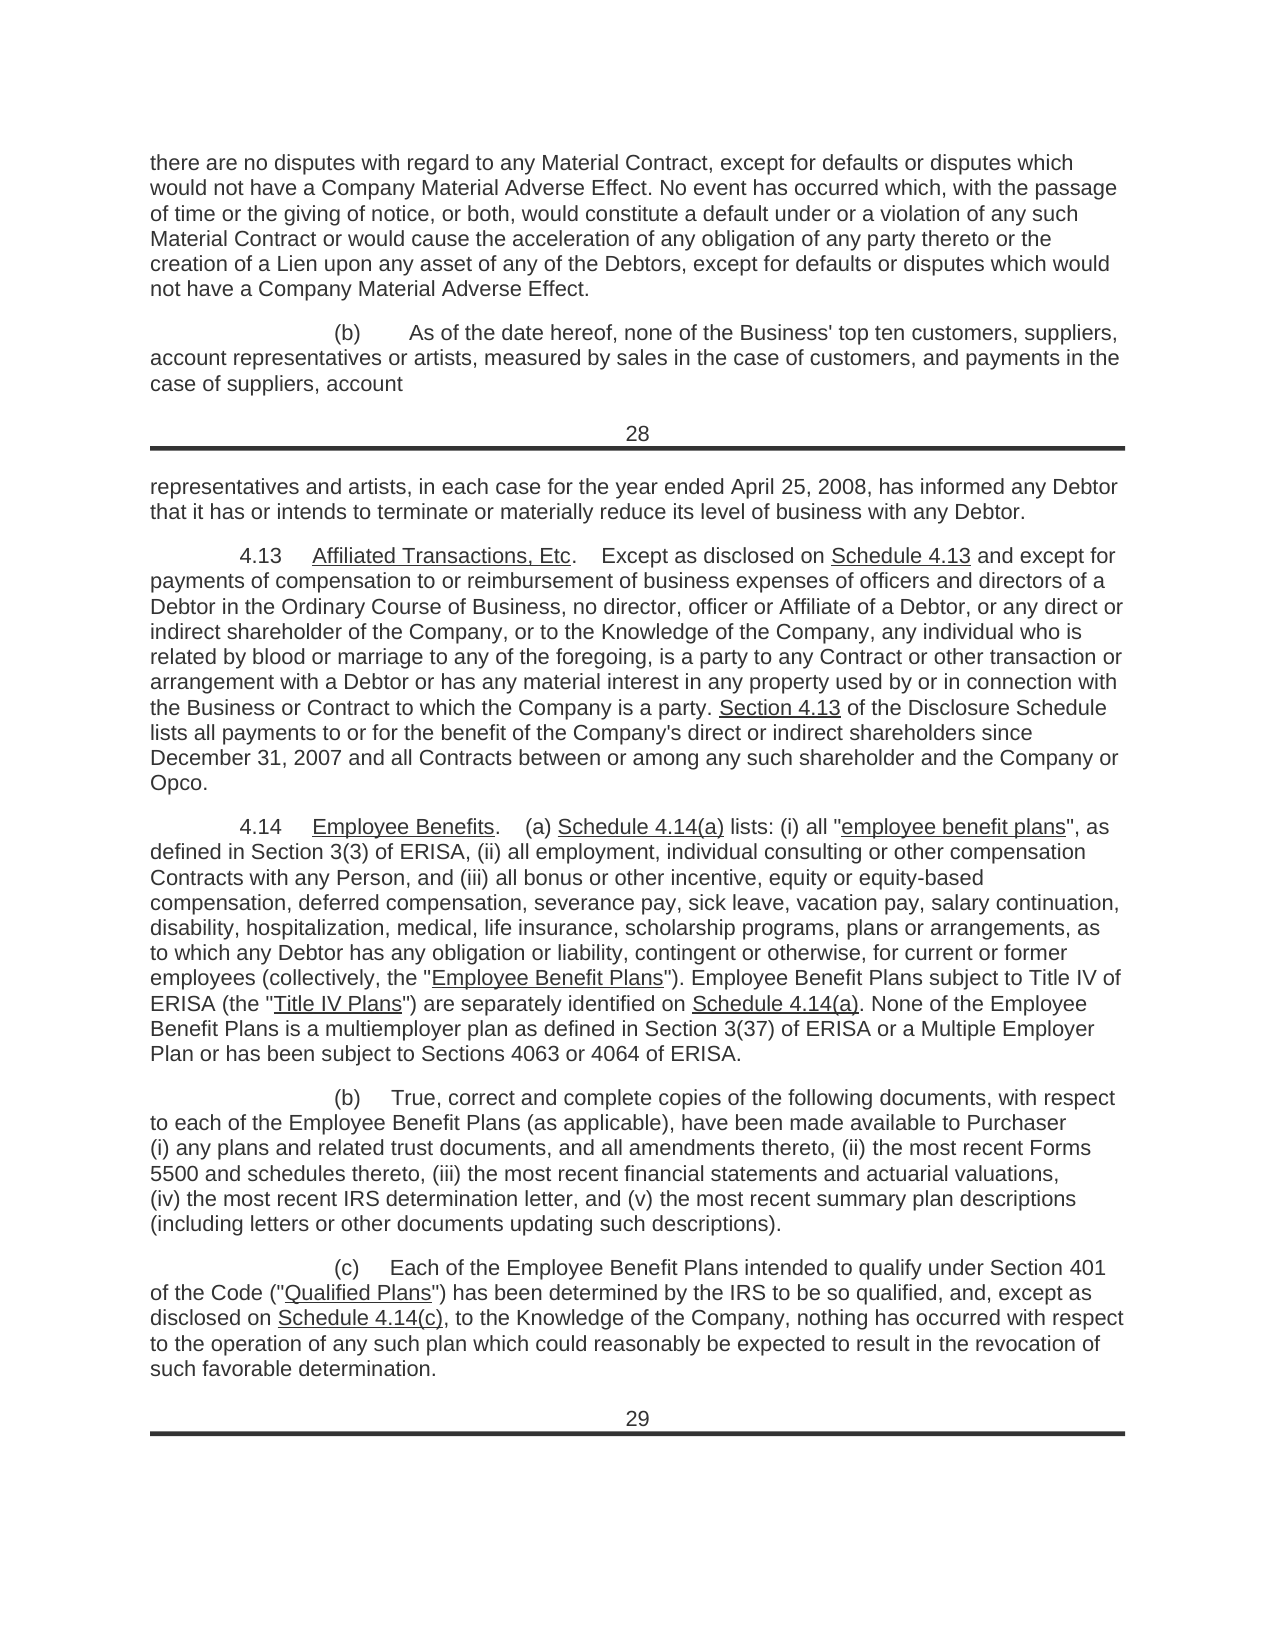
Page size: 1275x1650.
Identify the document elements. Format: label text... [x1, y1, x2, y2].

text (b) True, correct and complete copies of the following documents, with respect to each of the Employee Benefit Plans (as applicable), have been made available to Purchaser (i) any plans and related trust documents, and all amendments thereto, (ii) the most recent Forms 5500 and schedules thereto, (iii) the most recent financial statements and actuarial valuations, (iv) the most recent IRS determination letter, and (v) the most recent summary plan descriptions (including letters or other documents updating such descriptions). [150, 1085, 1125, 1236]
text 4.14 Employee Benefits. (a) Schedule 4.14(a) lists: (i) all "employee benefit plans", as defined in Section 3(3) of ERISA, (ii) all employment, individual consulting or other compensation Contracts with any Person, and (iii) all bonus or other incentive, equity or equity-based compensation, deferred compensation, severance pay, sick leave, vacation pay, salary continuation, disability, hospitalization, medical, life insurance, scholarship programs, plans or arrangements, as to which any Debtor has any obligation or liability, contingent or otherwise, for current or former employees (collectively, the "Employee Benefit Plans"). Employee Benefit Plans subject to Title IV of ERISA (the "Title IV Plans") are separately identified on Schedule 4.14(a). None of the Employee Benefit Plans is a multiemployer plan as defined in Section 3(37) of ERISA or a Multiple Employer Plan or has been subject to Sections 4063 or 4064 of ERISA. [150, 814, 1125, 1066]
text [150, 150, 1125, 301]
text (b) As of the date hereof, none of the Business' top ten customers, suppliers, account representatives or artists, measured by sales in the case of customers, and payments in the case of suppliers, account [150, 320, 1125, 396]
text 29 [150, 1406, 1125, 1431]
text (c) Each of the Employee Benefit Plans intended to qualify under Section 401 of the Code ("Qualified Plans") has been determined by the IRS to be so qualified, and, except as disclosed on Schedule 4.14(c), to the Knowledge of the Company, nothing has occurred with respect to the operation of any such plan which could reasonably be expected to result in the revocation of such favorable determination. [150, 1255, 1125, 1381]
text representatives and artists, in each case for the year ended April 25, 2008, has informed any Debtor that it has or intends to terminate or materially reduce its level of business with any Debtor. [150, 474, 1125, 524]
text 28 [150, 421, 1125, 446]
text 4.13 Affiliated Transactions, Etc. Except as disclosed on Schedule 4.13 and except for payments of compensation to or reimbursement of business expenses of officers and directors of a Debtor in the Ordinary Course of Business, no director, officer or Affiliate of a Debtor, or any direct or indirect shareholder of the Company, or to the Knowledge of the Company, any individual who is related by blood or marriage to any of the foregoing, is a party to any Contract or other transaction or arrangement with a Debtor or has any material interest in any property used by or in connection with the Business or Contract to which the Company is a party. Section 4.13 of the Disclosure Schedule lists all payments to or for the benefit of the Company's direct or indirect shareholders since December 31, 2007 and all Contracts between or among any such shareholder and the Company or Opco. [150, 543, 1125, 795]
